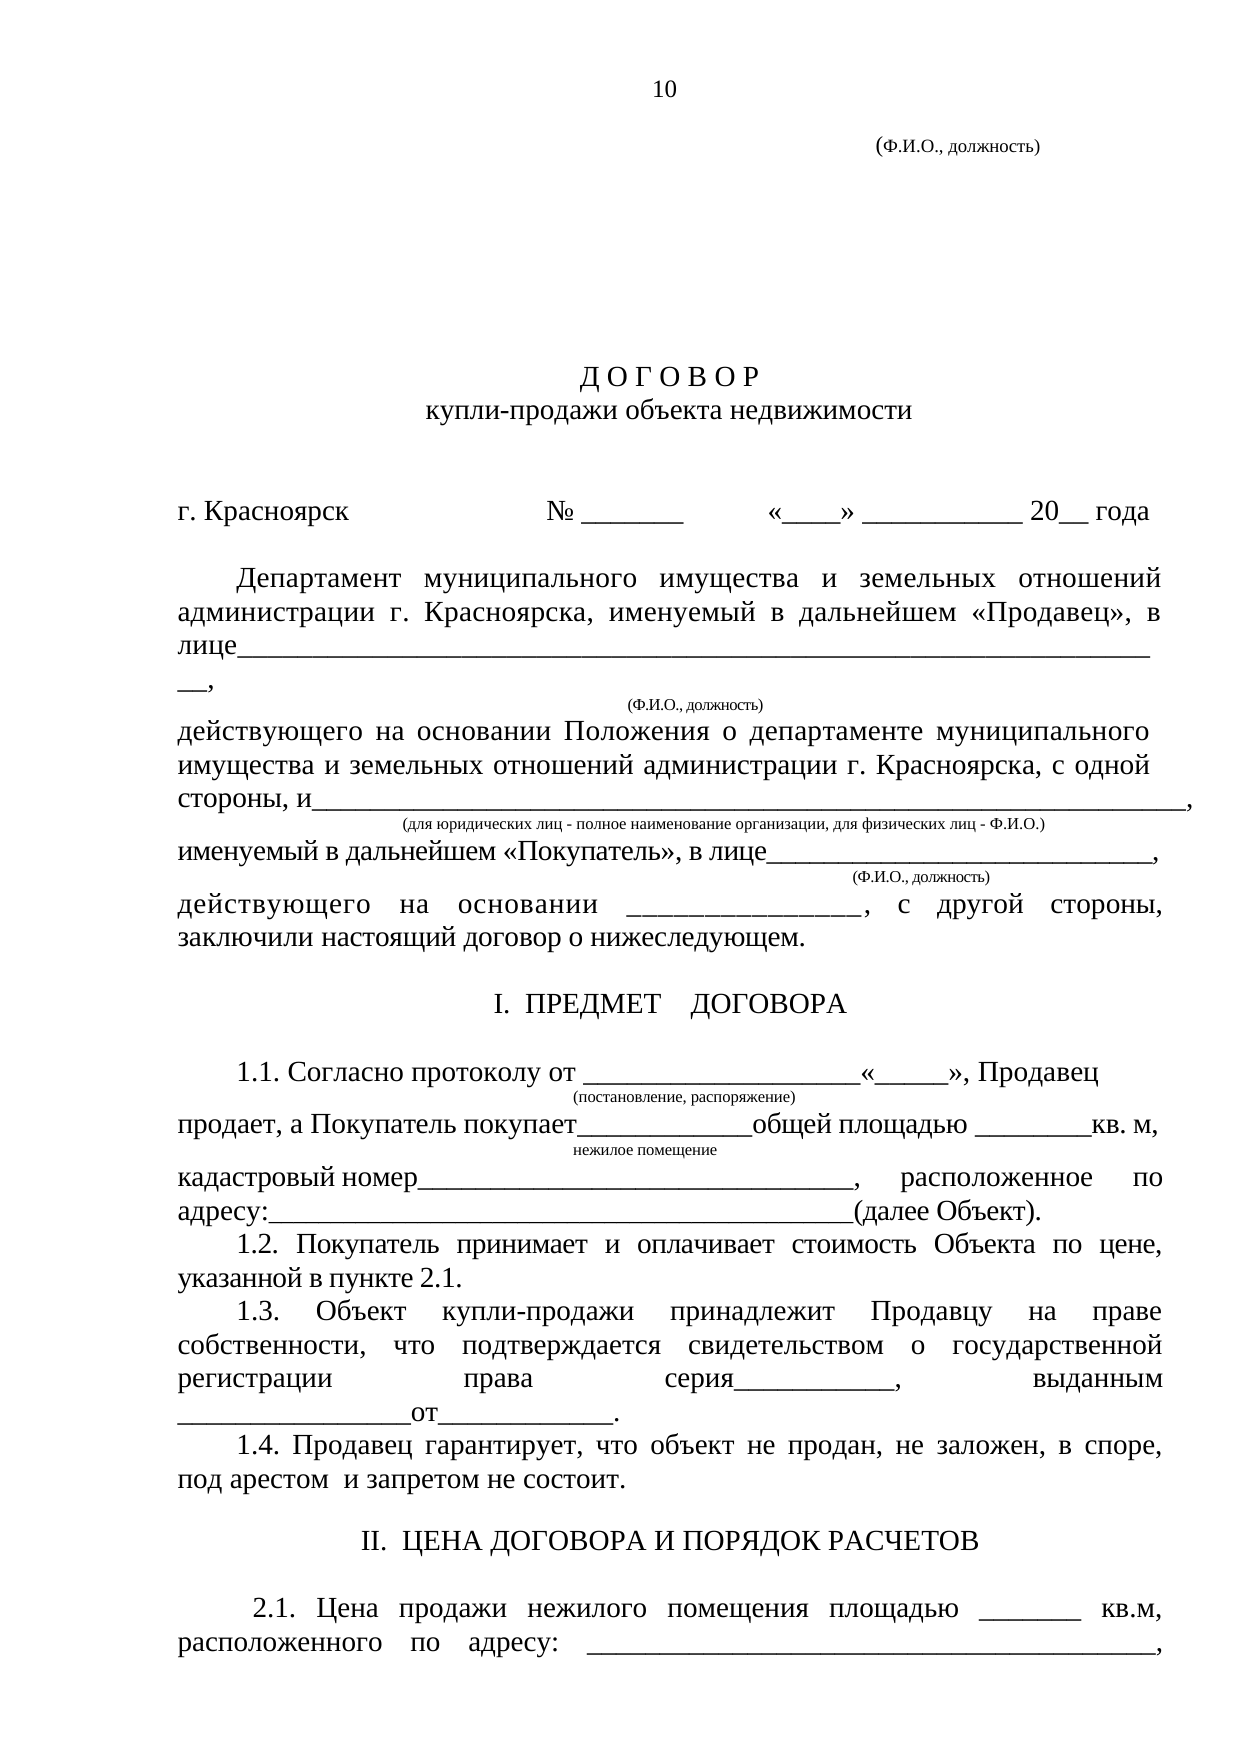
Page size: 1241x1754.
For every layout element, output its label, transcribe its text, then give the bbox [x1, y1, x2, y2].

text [177, 1590, 1163, 1657]
text I. ПРЕДМЕТ ДОГОВОРА [177, 987, 1163, 1020]
text г. Красноярск № _______ «____» ___________ 20__ года [177, 493, 1161, 527]
text нежилое помещение [177, 1140, 1163, 1159]
text 1.2. Покупатель принимает и оплачивает стоимость Объекта по цене, указанной в пункте 2.1. [177, 1226, 1163, 1293]
title Д О Г О В О Р [177, 359, 1161, 392]
text 1.4. Продавец гарантирует, что объект не продан, не заложен, в споре, под арестом и запретом не состоит. [177, 1427, 1163, 1494]
text (Ф.И.О., должность) [777, 867, 1163, 886]
text действующего на основании Положения о департаменте муниципального имущества и земельных отношений администрации г. Красноярска, с одной стороны, и , [177, 713, 1152, 814]
text (Ф.И.О., должность) [552, 694, 1163, 713]
text действующего на основании _______________, с другой стороны, заключили настоящий договор о нижеследующем. [177, 886, 1163, 953]
text Департамент муниципального имущества и земельных отношений администрации г. Красноярска, именуемый в дальнейшем «Продавец», в лице_______________________________________________________________, [177, 560, 1163, 694]
text (для юридических лиц - полное наименование организации, для физических лиц - Ф.И.О.) [327, 814, 1163, 833]
text II. ЦЕНА ДОГОВОРА И ПОРЯДОК РАСЧЕТОВ [177, 1523, 1163, 1557]
text купли-продажи объекта недвижимости [177, 392, 1161, 426]
text 1.3. Объект купли-продажи принадлежит Продавцу на праве собственности, что подтверждается свидетельством о государственной регистрации права серия___________, выданным ________________от____________. [177, 1293, 1163, 1427]
text продает, а Покупатель покупает____________общей площадью ________кв. м, [177, 1106, 1163, 1140]
text (постановление, распоряжение) [236, 1087, 1163, 1106]
text 1.1. Согласно протоколу от ___________________«_____», Продавец [236, 1054, 1163, 1087]
text кадастровый номер , расположенное по адресу: (далее Объект). [177, 1159, 1163, 1226]
text (Ф.И.О., должность) [767, 131, 1152, 158]
text именуемый в дальнейшем «Покупатель», в лице___________________________, [177, 833, 1163, 867]
